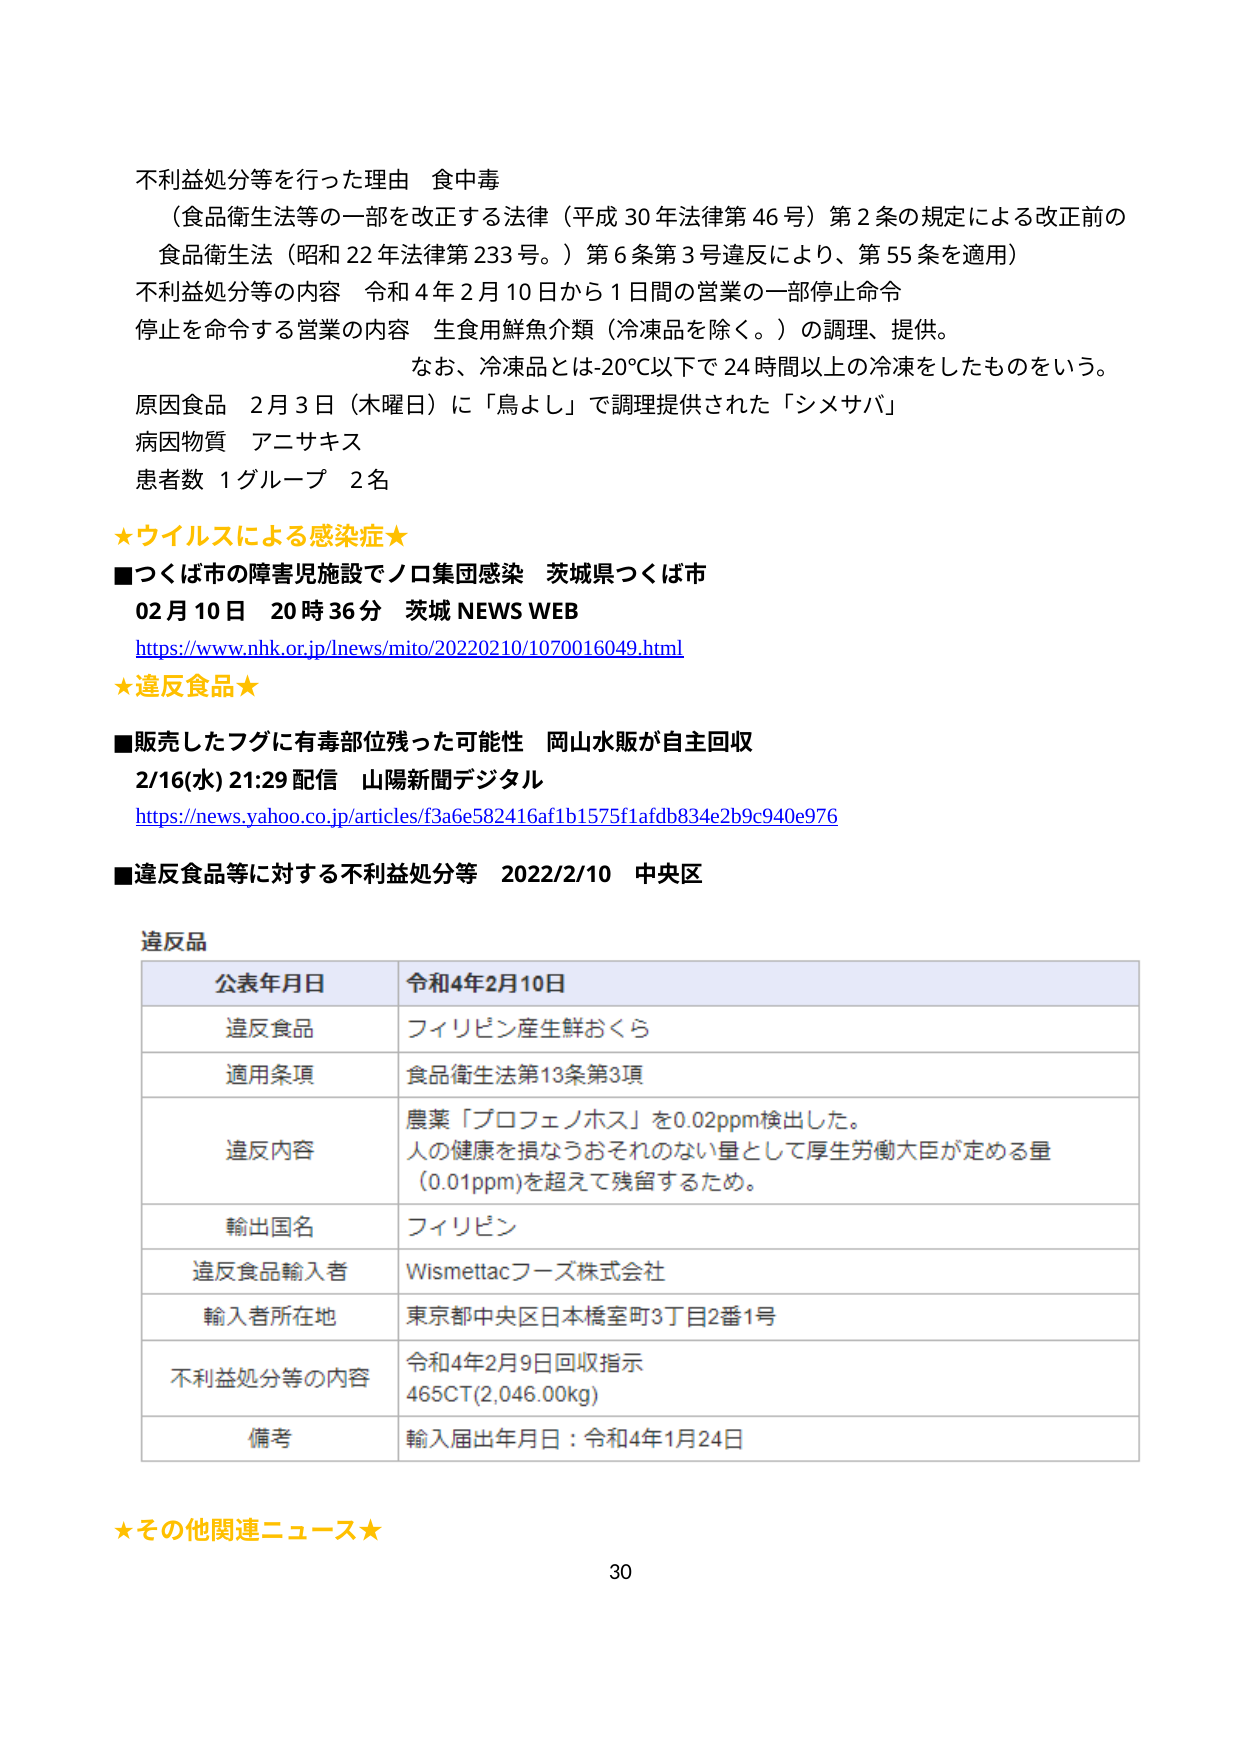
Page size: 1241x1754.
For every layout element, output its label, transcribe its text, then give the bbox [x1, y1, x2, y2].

text （食品衛生法等の一部を改正する法律（平成30年法律第46号）第2条の規定による改正前の食品衛生法（昭和22年法律第233号。）第6条第3号違反により、第55条を適用） [158, 197, 1128, 272]
text 2/16(水) 21:29配信 山陽新聞デジタル [135, 760, 1128, 797]
text ★その他関連ニュース★ [112, 1510, 1128, 1547]
picture [135, 928, 1151, 1473]
text https://news.yahoo.co.jp/articles/f3a6e582416af1b1575f1afdb834e2b9c940e976 [135, 797, 1128, 835]
text 患者数 1グループ 2名 [112, 460, 1128, 497]
text 病因物質 アニサキス [112, 422, 1128, 460]
text 02月10日 20時36分 茨城 NEWS WEB [135, 591, 1128, 628]
text ★違反食品★ [112, 666, 1128, 703]
text ■違反食品等に対する不利益処分等 2022/2/10 中央区 [112, 853, 1128, 891]
text ■販売したフグに有毒部位残った可能性 岡山水販が自主回収 [112, 722, 1128, 760]
text ■つくば市の障害児施設でノロ集団感染 茨城県つくば市 [112, 553, 1128, 591]
text なお、冷凍品とは-20℃以下で24時間以上の冷凍をしたものをいう。 [112, 347, 1128, 385]
text 不利益処分等を行った理由 食中毒 [112, 160, 1128, 197]
text 原因食品 2月3日（木曜日）に「鳥よし」で調理提供された「シメサバ」 [112, 385, 1128, 422]
text ★ウイルスによる感染症★ [112, 516, 1128, 553]
text https://www.nhk.or.jp/lnews/mito/20220210/1070016049.html [135, 628, 1128, 666]
text 停止を命令する営業の内容 生食用鮮魚介類（冷凍品を除く。）の調理、提供。 [112, 310, 1128, 347]
text 不利益処分等の内容 令和4年2月10日から1日間の営業の一部停止命令 [112, 272, 1128, 310]
